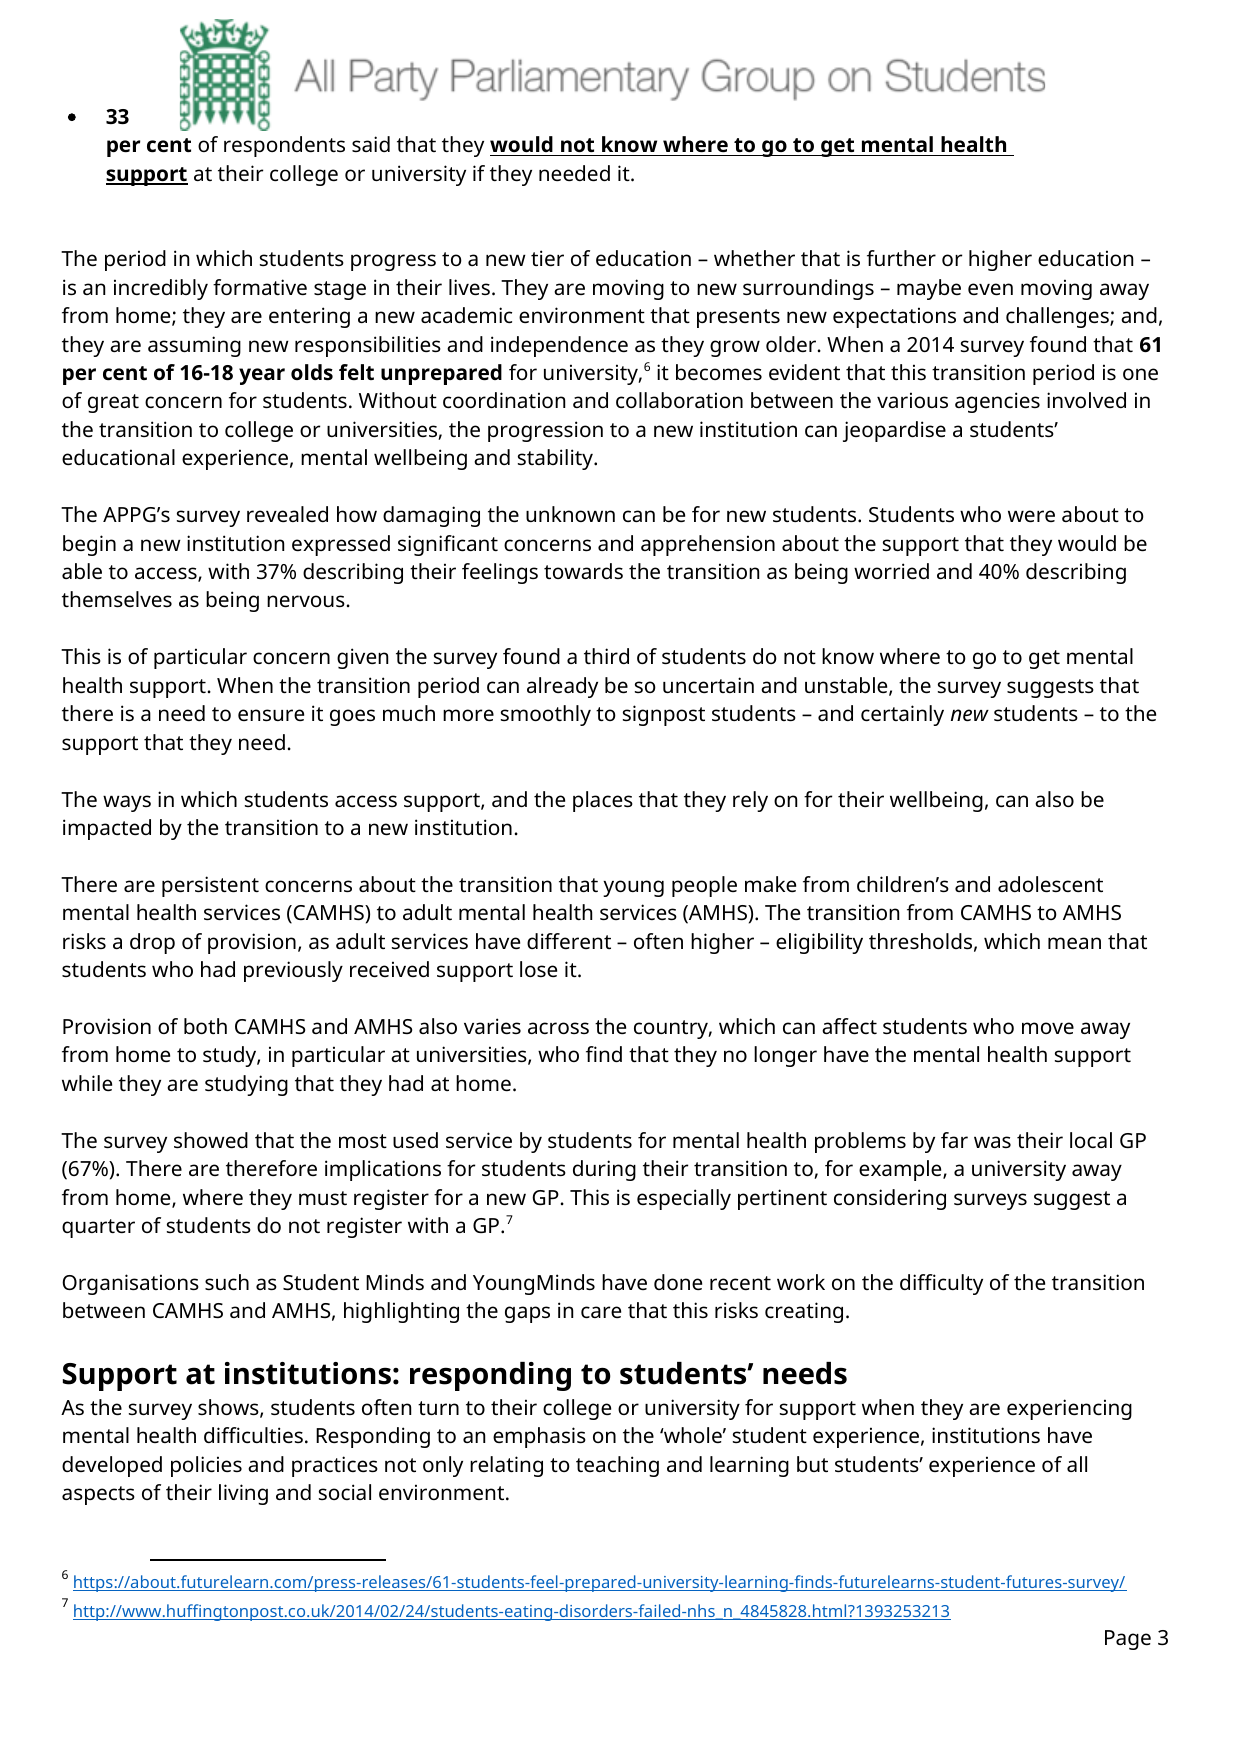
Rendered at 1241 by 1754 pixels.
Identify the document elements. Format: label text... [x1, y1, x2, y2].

text Organisations such as Student Minds and YoungMinds have done recent work on the difficulty of the transition between CAMHS and AMHS, highlighting the gaps in care that this risks creating. [61, 1268, 1154, 1325]
text The period in which students progress to a new tier of education – whether that is further or higher education – is an incredibly formative stage in their lives. They are moving to new surroundings – maybe even moving away from home; they are entering a new academic environment that presents new expectations and challenges; and, they are assuming new responsibilities and independence as they grow older. When a 2014 survey found that 61 per cent of 16-18 year olds felt unprepared for university, it becomes evident that this transition period is one of great concern for students. Without coordination and collaboration between the various agencies involved in the transition to college or universities, the progression to a new institution can jeopardise a students’ educational experience, mental wellbeing and stability. [61, 244, 1169, 472]
picture [179, 19, 1046, 102]
text The survey showed that the most used service by students for mental health problems by far was their local GP (67%). There are therefore implications for students during their transition to, for example, a university away from home, where they must register for a new GP. This is especially pertinent considering surveys suggest a quarter of students do not register with a GP. [61, 1126, 1154, 1240]
text This is of particular concern given the survey found a third of students do not know where to go to get mental health support. When the transition period can already be so uncertain and unstable, the survey suggests that there is a need to ensure it goes much more smoothly to signpost students – and certainly new students – to the support that they need. [61, 642, 1169, 756]
text Support at institutions: responding to students’ needs [61, 1353, 1169, 1393]
text As the survey shows, students often turn to their college or university for support when they are experiencing mental health difficulties. Responding to an emphasis on the ‘whole’ student experience, institutions have developed policies and practices not only relating to teaching and learning but students’ experience of all aspects of their living and social environment. [61, 1393, 1169, 1507]
list 33 per cent of respondents said that they would not know where to go to get mental health support at their college or university if they needed it. [68, 102, 1090, 187]
text The APPG’s survey revealed how damaging the unknown can be for new students. Students who were about to begin a new institution expressed significant concerns and apprehension about the support that they would be able to access, with 37% describing their feelings towards the transition as being worried and 40% describing themselves as being nervous. [61, 500, 1169, 614]
text The ways in which students access support, and the places that they rely on for their wellbeing, can also be impacted by the transition to a new institution. [61, 785, 1169, 842]
text Provision of both CAMHS and AMHS also varies across the country, which can affect students who move away from home to study, in particular at universities, who find that they no longer have the mental health support while they are studying that they had at home. [61, 1012, 1154, 1097]
text There are persistent concerns about the transition that young people make from children’s and adolescent mental health services (CAMHS) to adult mental health services (AMHS). The transition from CAMHS to AMHS risks a drop of provision, as adult services have different – often higher – eligibility thresholds, which mean that students who had previously received support lose it. [61, 870, 1154, 984]
